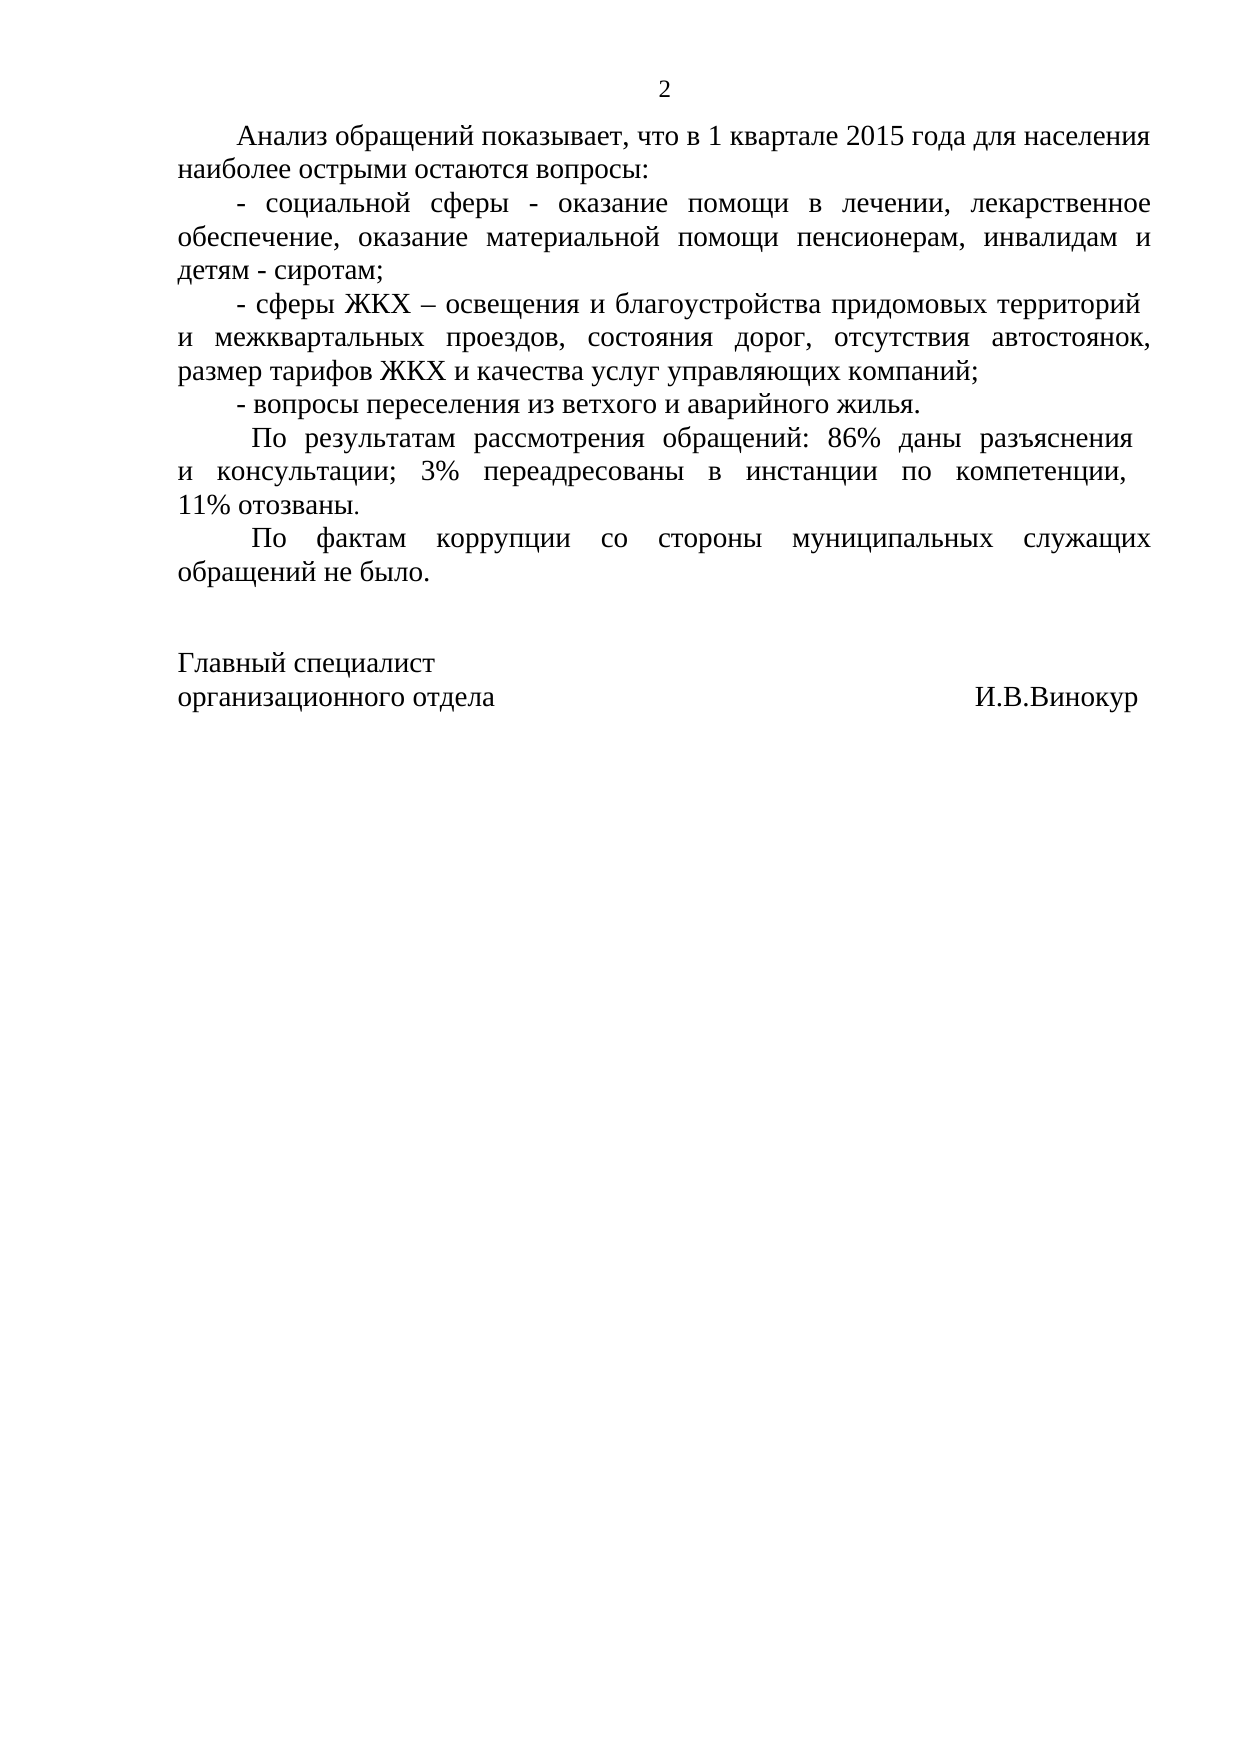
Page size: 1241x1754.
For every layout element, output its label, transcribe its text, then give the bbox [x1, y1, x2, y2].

text Анализ обращений показывает, что в 1 квартале 2015 года для населения наиболее острыми остаются вопросы: [177, 118, 1152, 185]
text По результатам рассмотрения обращений: 86% даны разъяснения и консультации; 3% переадресованы в инстанции по компетенции, 11% отозваны. [177, 420, 1152, 521]
text Главный специалист [177, 645, 1152, 679]
text - вопросы переселения из ветхого и аварийного жилья. [177, 386, 1152, 420]
text - социальной сферы - оказание помощи в лечении, лекарственное обеспечение, оказание материальной помощи пенсионерам, инвалидам и детям - сиротам; [177, 185, 1152, 286]
text По фактам коррупции со стороны муниципальных служащих обращений не было. [177, 521, 1152, 588]
text организационного отдела И.В.Винокур [177, 679, 1152, 712]
text - сферы ЖКХ – освещения и благоустройства придомовых территорий и межквартальных проездов, состояния дорог, отсутствия автостоянок, размер тарифов ЖКХ и качества услуг управляющих компаний; [177, 286, 1152, 386]
